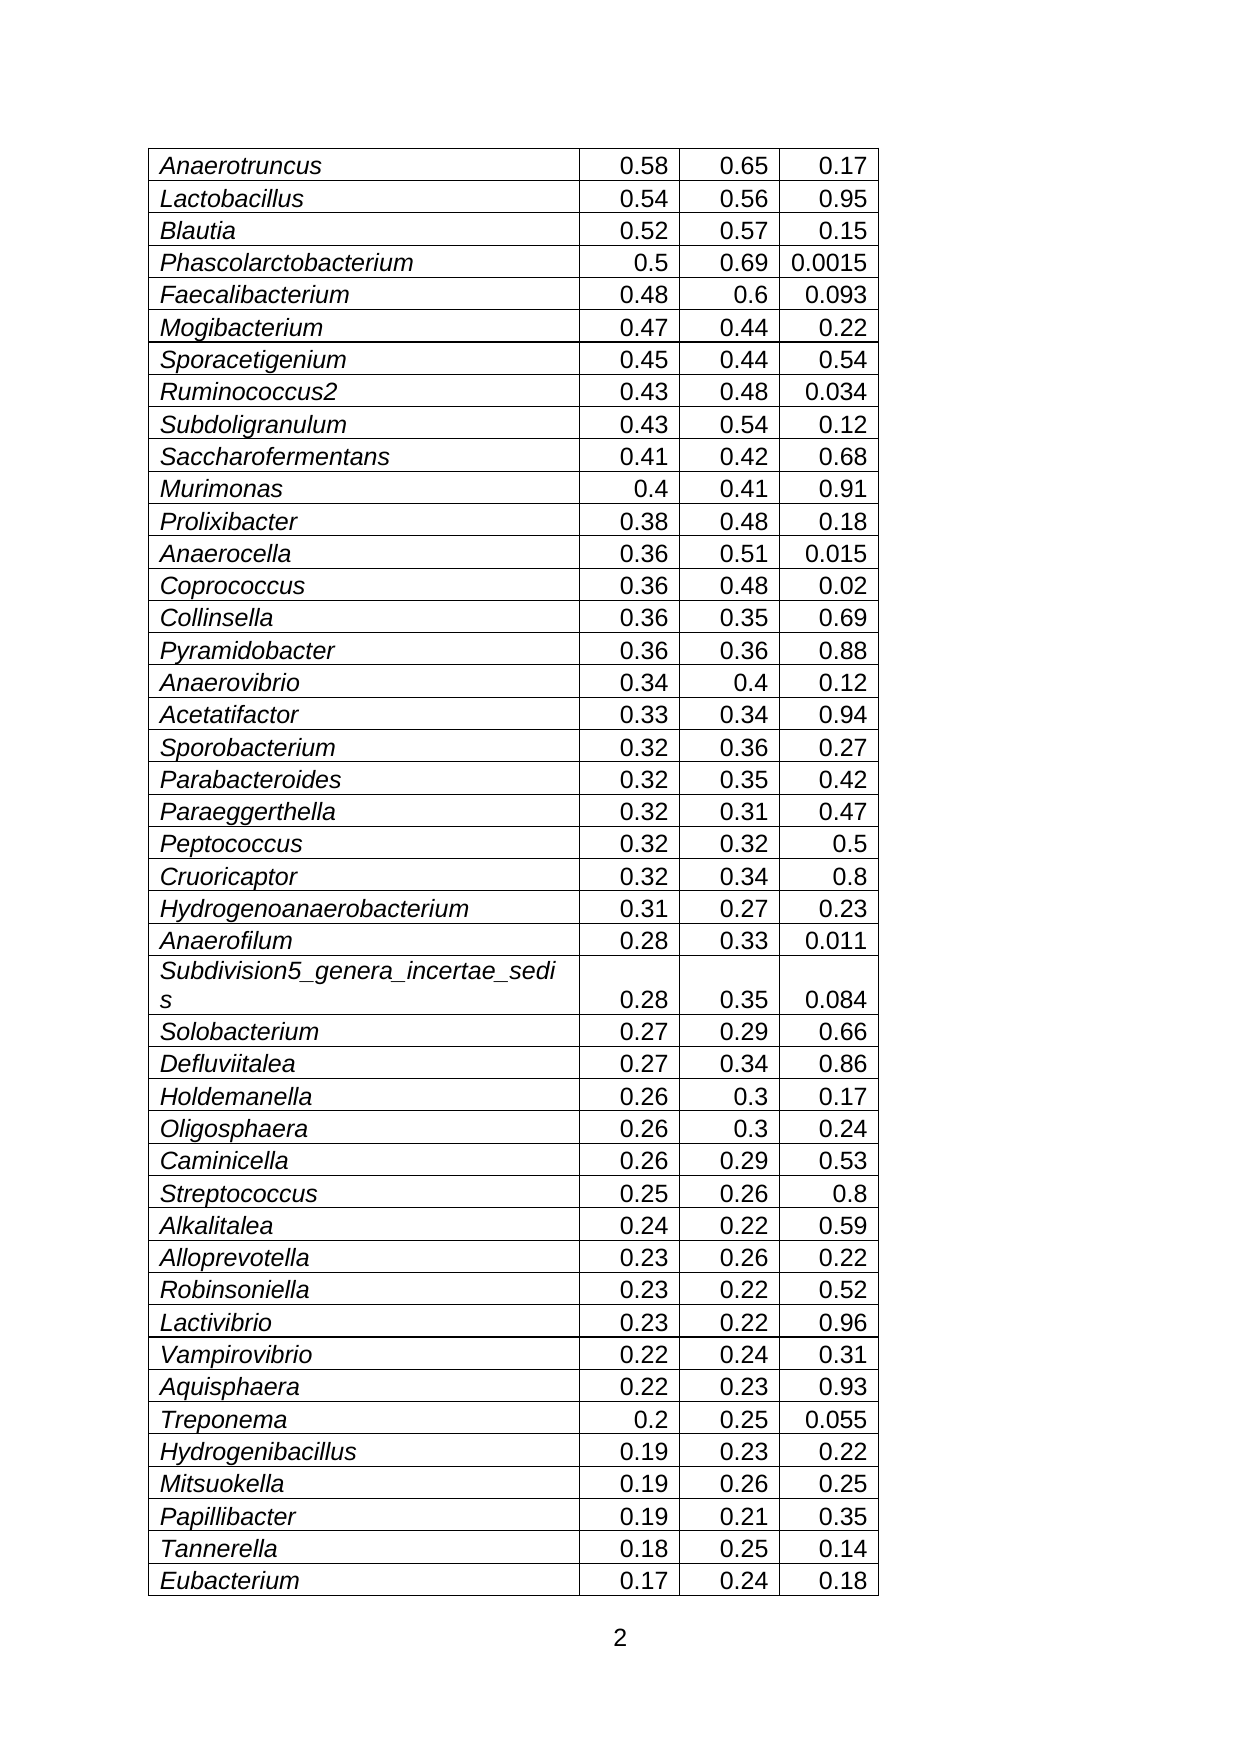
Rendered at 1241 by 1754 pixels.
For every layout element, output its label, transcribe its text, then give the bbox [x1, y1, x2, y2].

table_cell 0.19 [580, 1434, 679, 1466]
table_cell 0.14 [780, 1531, 878, 1562]
table_cell 0.055 [780, 1402, 878, 1433]
table_cell 0.34 [580, 665, 679, 697]
table_cell 0.52 [780, 1273, 878, 1304]
table_cell 0.29 [680, 1144, 779, 1175]
table_cell 0.15 [780, 213, 878, 244]
table_cell 0.33 [580, 698, 679, 729]
table_cell 0.36 [680, 730, 779, 761]
table_cell 0.5 [580, 246, 679, 277]
table_cell 0.21 [680, 1499, 779, 1530]
table_cell 0.68 [780, 439, 878, 471]
table_cell Anaerocella [149, 536, 579, 567]
table_cell 0.52 [580, 213, 679, 244]
table_cell 0.19 [580, 1499, 679, 1530]
table_cell 0.28 [580, 956, 679, 1013]
table_cell Papillibacter [149, 1499, 579, 1530]
table_cell 0.88 [780, 633, 878, 664]
table_cell 0.36 [580, 633, 679, 664]
table_cell 0.33 [680, 924, 779, 955]
table_cell 0.29 [680, 1015, 779, 1046]
table_cell 0.42 [680, 439, 779, 471]
table_cell 0.35 [680, 956, 779, 1013]
table_cell 0.48 [680, 375, 779, 406]
table_cell 0.34 [680, 1047, 779, 1078]
table_cell 0.23 [680, 1370, 779, 1401]
table_cell 0.48 [680, 504, 779, 535]
table_cell 0.26 [680, 1176, 779, 1207]
table_cell 0.24 [680, 1338, 779, 1369]
table_cell 0.66 [780, 1015, 878, 1046]
table_cell 0.31 [680, 795, 779, 826]
table_cell Alkalitalea [149, 1208, 579, 1239]
table_cell 0.54 [680, 407, 779, 438]
table_cell 0.3 [680, 1079, 779, 1110]
table_cell 0.17 [580, 1564, 679, 1595]
table_cell 0.25 [680, 1402, 779, 1433]
table_cell 0.6 [680, 278, 779, 309]
table_cell 0.42 [780, 762, 878, 793]
table_cell Lactobacillus [149, 181, 579, 212]
table_cell 0.36 [680, 633, 779, 664]
table_cell 0.22 [780, 1434, 878, 1466]
table_cell 0.35 [780, 1499, 878, 1530]
table_cell 0.17 [780, 1079, 878, 1110]
table_cell 0.41 [580, 439, 679, 471]
table_cell Vampirovibrio [149, 1338, 579, 1369]
table_cell 0.43 [580, 375, 679, 406]
table_cell 0.44 [680, 343, 779, 374]
table_cell 0.27 [680, 891, 779, 923]
table_cell 0.23 [780, 891, 878, 923]
table_cell 0.26 [680, 1467, 779, 1498]
table_cell 0.23 [580, 1305, 679, 1336]
table_cell Phascolarctobacterium [149, 246, 579, 277]
table_cell 0.22 [780, 310, 878, 341]
table_cell 0.36 [580, 601, 679, 632]
table_cell Solobacterium [149, 1015, 579, 1046]
table_cell 0.3 [680, 1111, 779, 1143]
table_cell 0.0015 [780, 246, 878, 277]
table_cell Mitsuokella [149, 1467, 579, 1498]
table_cell Tannerella [149, 1531, 579, 1562]
table_cell Aquisphaera [149, 1370, 579, 1401]
table_cell 0.27 [580, 1015, 679, 1046]
table_cell 0.58 [580, 149, 679, 180]
table_cell 0.093 [780, 278, 878, 309]
table_cell Pyramidobacter [149, 633, 579, 664]
table_cell 0.25 [680, 1531, 779, 1562]
table_cell 0.18 [580, 1531, 679, 1562]
table_cell 0.8 [780, 859, 878, 890]
table_cell Blautia [149, 213, 579, 244]
table_cell 0.24 [580, 1208, 679, 1239]
table_cell 0.015 [780, 536, 878, 567]
table_cell Eubacterium [149, 1564, 579, 1595]
table_cell 0.011 [780, 924, 878, 955]
table_cell Defluviitalea [149, 1047, 579, 1078]
table_cell Parabacteroides [149, 762, 579, 793]
table_cell 0.084 [780, 956, 878, 1013]
table_cell 0.32 [580, 795, 679, 826]
table_cell 0.51 [680, 536, 779, 567]
table_cell 0.4 [580, 472, 679, 503]
table_cell 0.93 [780, 1370, 878, 1401]
table_cell 0.31 [780, 1338, 878, 1369]
table_cell 0.2 [580, 1402, 679, 1433]
table_cell 0.22 [580, 1370, 679, 1401]
table_cell 0.31 [580, 891, 679, 923]
table_cell 0.18 [780, 1564, 878, 1595]
table_cell 0.18 [780, 504, 878, 535]
table_cell Murimonas [149, 472, 579, 503]
table_cell Caminicella [149, 1144, 579, 1175]
table_cell 0.23 [580, 1241, 679, 1272]
table_cell 0.57 [680, 213, 779, 244]
table_cell 0.38 [580, 504, 679, 535]
table_cell 0.36 [580, 536, 679, 567]
table_cell 0.69 [680, 246, 779, 277]
table_cell 0.35 [680, 601, 779, 632]
table_cell Anaerofilum [149, 924, 579, 955]
table_cell 0.28 [580, 924, 679, 955]
table_cell 0.22 [680, 1305, 779, 1336]
table_cell 0.65 [680, 149, 779, 180]
table_cell Anaerovibrio [149, 665, 579, 697]
table_cell 0.4 [680, 665, 779, 697]
table_cell Oligosphaera [149, 1111, 579, 1143]
table_cell 0.41 [680, 472, 779, 503]
table_cell Faecalibacterium [149, 278, 579, 309]
table_cell Holdemanella [149, 1079, 579, 1110]
table_cell 0.26 [580, 1079, 679, 1110]
table_cell 0.8 [780, 1176, 878, 1207]
table_cell 0.32 [580, 730, 679, 761]
table_cell 0.22 [780, 1241, 878, 1272]
table_cell 0.48 [680, 569, 779, 600]
table_cell 0.47 [780, 795, 878, 826]
table_cell 0.32 [580, 859, 679, 890]
table_cell 0.26 [580, 1144, 679, 1175]
table_cell 0.26 [680, 1241, 779, 1272]
table_cell Ruminococcus2 [149, 375, 579, 406]
table_cell Hydrogenoanaerobacterium [149, 891, 579, 923]
table_cell 0.17 [780, 149, 878, 180]
table_cell Sporacetigenium [149, 343, 579, 374]
table_cell 0.5 [780, 827, 878, 858]
table_cell 0.34 [680, 859, 779, 890]
table_cell 0.43 [580, 407, 679, 438]
table_cell 0.86 [780, 1047, 878, 1078]
table_cell 0.59 [780, 1208, 878, 1239]
table_cell 0.95 [780, 181, 878, 212]
table_cell 0.35 [680, 762, 779, 793]
table_cell 0.32 [580, 827, 679, 858]
table_cell 0.27 [580, 1047, 679, 1078]
table_cell 0.12 [780, 407, 878, 438]
table_cell 0.22 [680, 1208, 779, 1239]
table_cell Cruoricaptor [149, 859, 579, 890]
table_cell 0.26 [580, 1111, 679, 1143]
table_cell 0.94 [780, 698, 878, 729]
table_cell Lactivibrio [149, 1305, 579, 1336]
table_cell 0.27 [780, 730, 878, 761]
table_cell 0.24 [680, 1564, 779, 1595]
table_cell 0.48 [580, 278, 679, 309]
table_cell 0.54 [580, 181, 679, 212]
table_cell 0.69 [780, 601, 878, 632]
table_cell 0.34 [680, 698, 779, 729]
table_cell Sporobacterium [149, 730, 579, 761]
table_cell Coprococcus [149, 569, 579, 600]
table_cell Prolixibacter [149, 504, 579, 535]
table_cell 0.91 [780, 472, 878, 503]
table_cell Peptococcus [149, 827, 579, 858]
table_cell Anaerotruncus [149, 149, 579, 180]
table_cell 0.54 [780, 343, 878, 374]
table_cell Streptococcus [149, 1176, 579, 1207]
table_cell Robinsoniella [149, 1273, 579, 1304]
table_cell Paraeggerthella [149, 795, 579, 826]
table_cell 0.22 [680, 1273, 779, 1304]
table_cell 0.19 [580, 1467, 679, 1498]
table_cell Alloprevotella [149, 1241, 579, 1272]
table_cell Treponema [149, 1402, 579, 1433]
table_cell 0.56 [680, 181, 779, 212]
table_cell 0.47 [580, 310, 679, 341]
table_cell Subdivision5_genera_incertae_sedis [149, 956, 579, 1013]
table_cell Saccharofermentans [149, 439, 579, 471]
table_cell 0.32 [580, 762, 679, 793]
table_cell 0.23 [680, 1434, 779, 1466]
table_cell 0.12 [780, 665, 878, 697]
table_cell 0.25 [580, 1176, 679, 1207]
table_cell 0.53 [780, 1144, 878, 1175]
table_cell 0.45 [580, 343, 679, 374]
table_cell 0.24 [780, 1111, 878, 1143]
table_cell 0.23 [580, 1273, 679, 1304]
table_cell 0.36 [580, 569, 679, 600]
table_cell 0.02 [780, 569, 878, 600]
table_cell Mogibacterium [149, 310, 579, 341]
table_cell 0.034 [780, 375, 878, 406]
table_cell Acetatifactor [149, 698, 579, 729]
table_cell 0.32 [680, 827, 779, 858]
table_cell 0.25 [780, 1467, 878, 1498]
table_cell 0.96 [780, 1305, 878, 1336]
table_cell Collinsella [149, 601, 579, 632]
table_cell 0.44 [680, 310, 779, 341]
table_cell 0.22 [580, 1338, 679, 1369]
table_cell Hydrogenibacillus [149, 1434, 579, 1466]
table_cell Subdoligranulum [149, 407, 579, 438]
